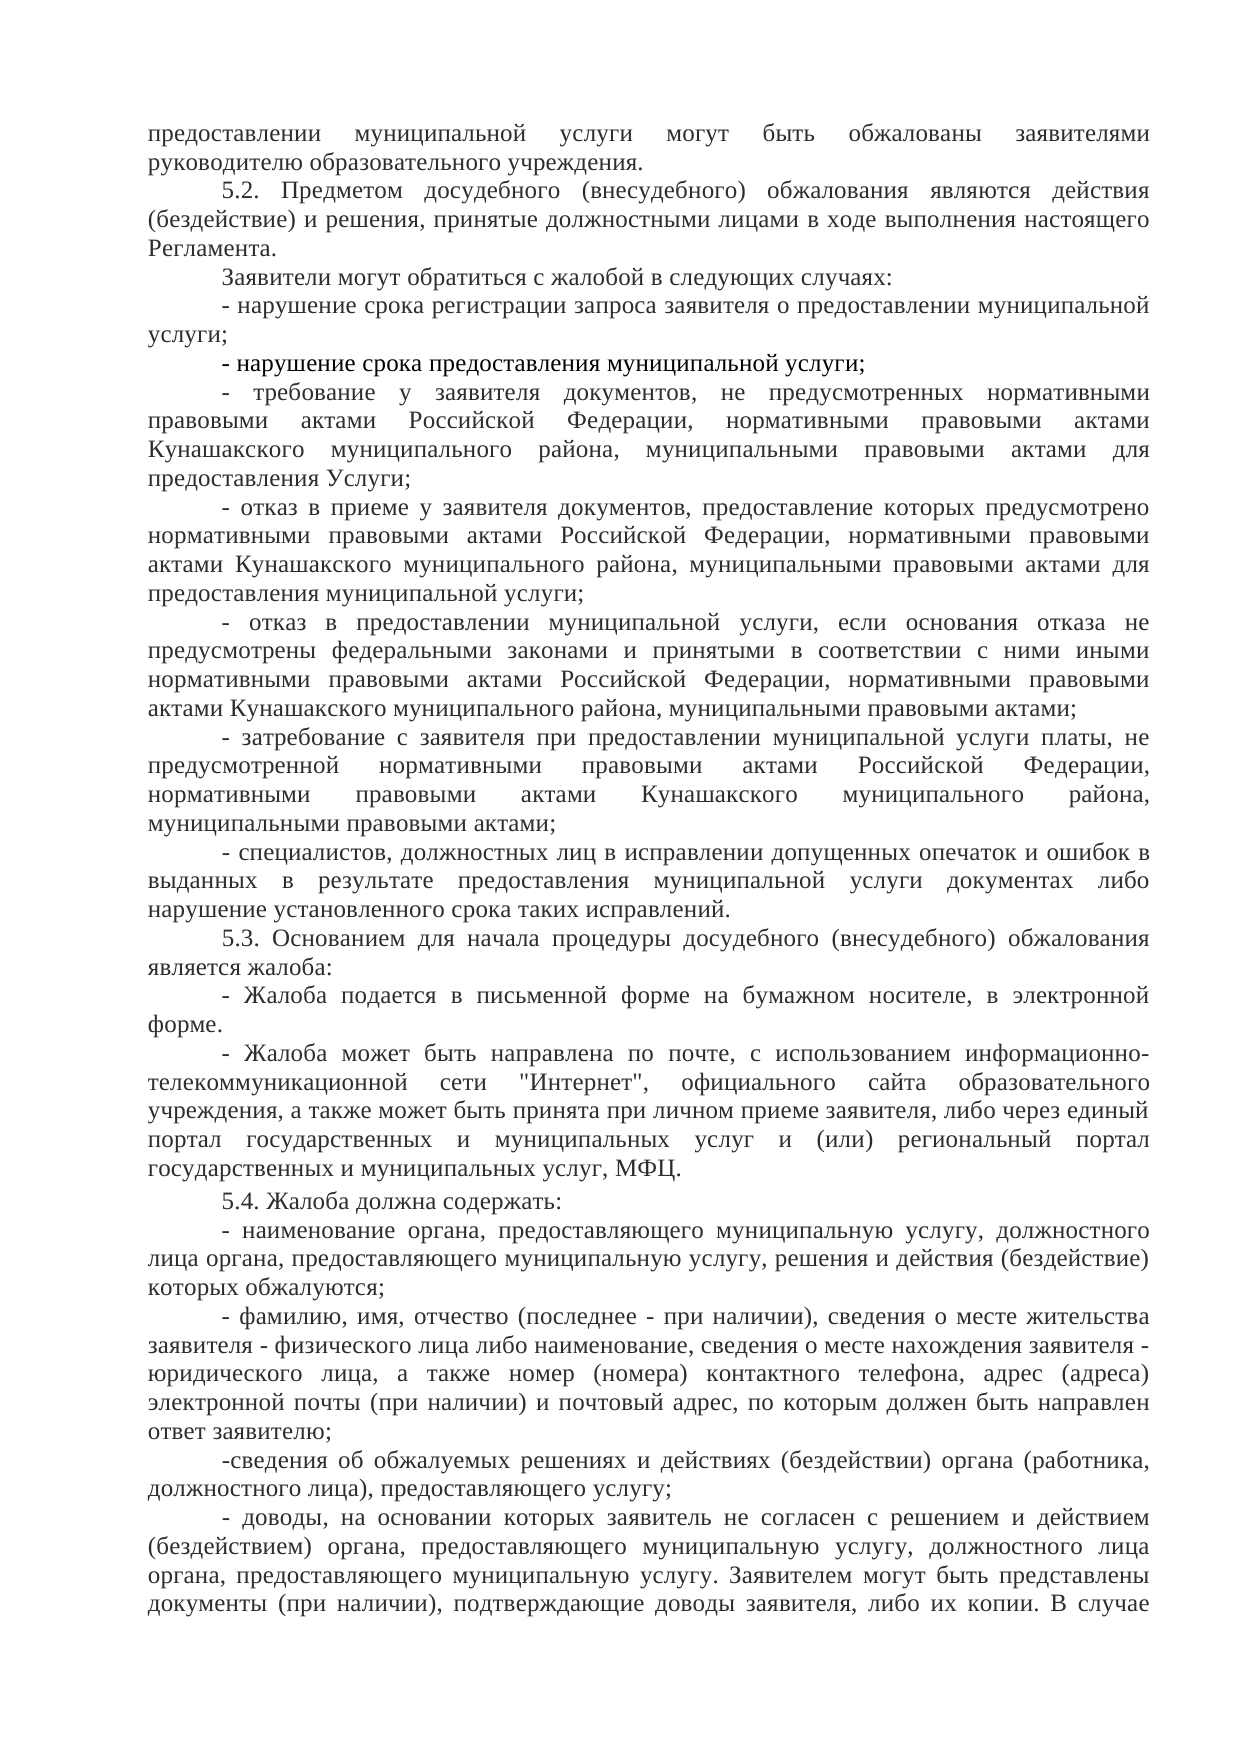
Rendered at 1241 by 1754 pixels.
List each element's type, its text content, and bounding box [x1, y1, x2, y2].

text - отказ в приеме у заявителя документов, предоставление которых предусмотрено нормативными правовыми актами Российской Федерации, нормативными правовыми актами Кунашакского муниципального района, муниципальными правовыми актами для предоставления муниципальной услуги; [148, 492, 1152, 607]
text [148, 1502, 1152, 1617]
text 5.4. Жалоба должна содержать: [148, 1182, 1152, 1215]
text - нарушение срока предоставления муниципальной услуги; [221, 348, 1152, 377]
text Заявители могут обратиться с жалобой в следующих случаях: [148, 262, 1152, 291]
text - Жалоба подается в письменной форме на бумажном носителе, в электронной форме. [148, 981, 1152, 1038]
text -сведения об обжалуемых решениях и действиях (бездействии) органа (работника, должностного лица), предоставляющего услугу; [148, 1445, 1152, 1502]
text - фамилию, имя, отчество (последнее - при наличии), сведения о месте жительства заявителя - физического лица либо наименование, сведения о месте нахождения заявителя - юридического лица, а также номер (номера) контактного телефона, адрес (адреса) электронной почты (при наличии) и почтовый адрес, по которым должен быть направлен ответ заявителю; [148, 1301, 1152, 1445]
text - отказ в предоставлении муниципальной услуги, если основания отказа не предусмотрены федеральными законами и принятыми в соответствии с ними иными нормативными правовыми актами Российской Федерации, нормативными правовыми актами Кунашакского муниципального района, муниципальными правовыми актами; [148, 607, 1152, 722]
text 5.2. Предметом досудебного (внесудебного) обжалования являются действия (бездействие) и решения, принятые должностными лицами в ходе выполнения настоящего Регламента. [148, 176, 1152, 262]
text - требование у заявителя документов, не предусмотренных нормативными правовыми актами Российской Федерации, нормативными правовыми актами Кунашакского муниципального района, муниципальными правовыми актами для предоставления Услуги; [148, 377, 1152, 492]
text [148, 118, 1152, 176]
text - Жалоба может быть направлена по почте, с использованием информационно-телекоммуникационной сети "Интернет", официального сайта образовательного учреждения, а также может быть принята при личном приеме заявителя, либо через единый портал государственных и муниципальных услуг и (или) региональный портал государственных и муниципальных услуг, МФЦ. [148, 1038, 1152, 1182]
text - затребование с заявителя при предоставлении муниципальной услуги платы, не предусмотренной нормативными правовыми актами Российской Федерации, нормативными правовыми актами Кунашакского муниципального района, муниципальными правовыми актами; [148, 722, 1152, 837]
text - специалистов, должностных лиц в исправлении допущенных опечаток и ошибок в выданных в результате предоставления муниципальной услуги документах либо нарушение установленного срока таких исправлений. [148, 837, 1152, 923]
text - наименование органа, предоставляющего муниципальную услугу, должностного лица органа, предоставляющего муниципальную услугу, решения и действия (бездействие) которых обжалуются; [148, 1215, 1152, 1301]
text 5.3. Основанием для начала процедуры досудебного (внесудебного) обжалования является жалоба: [148, 923, 1152, 981]
text - нарушение срока регистрации запроса заявителя о предоставлении муниципальной услуги; [148, 291, 1152, 348]
